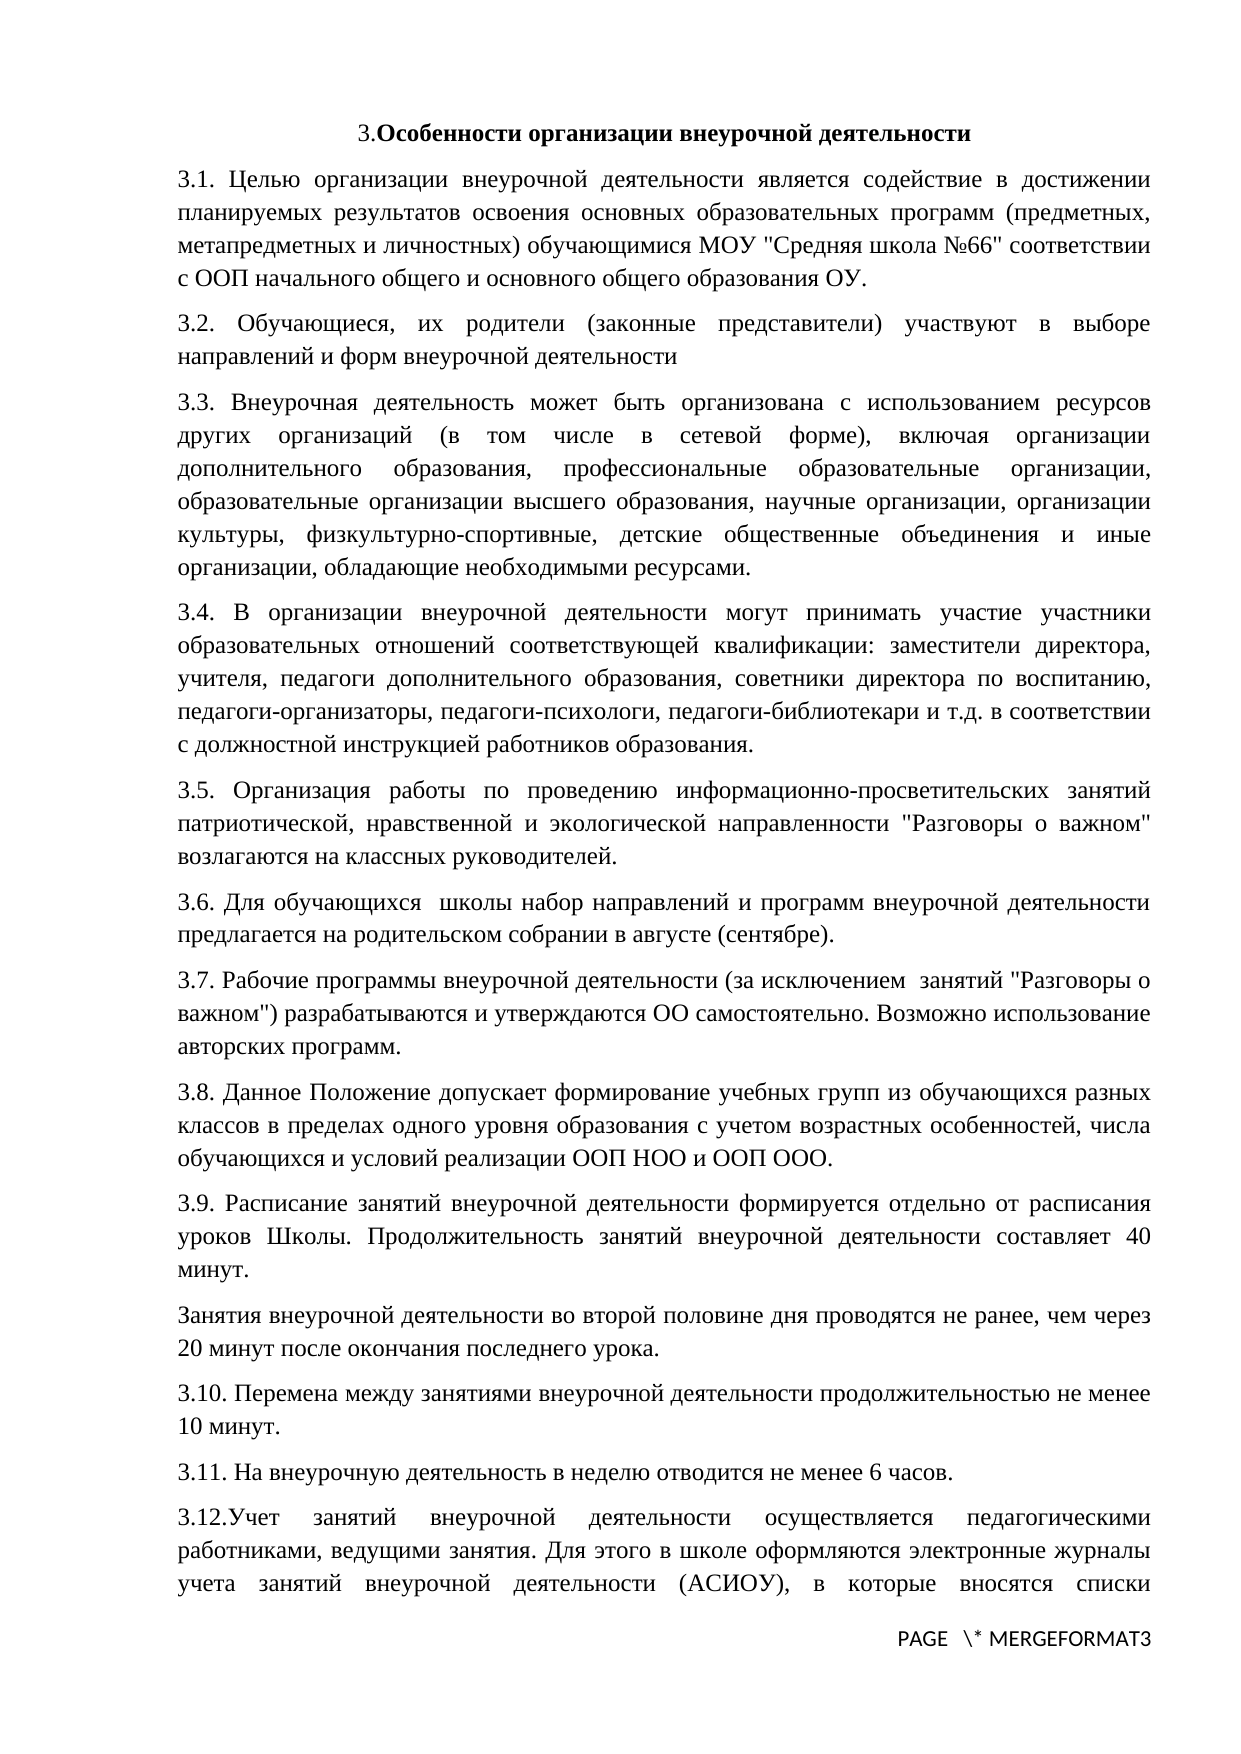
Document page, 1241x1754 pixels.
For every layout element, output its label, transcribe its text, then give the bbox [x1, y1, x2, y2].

text 3.9. Расписание занятий внеурочной деятельности формируется отдельно от расписания уроков Школы. Продолжительность занятий внеурочной деятельности составляет 40 минут. [177, 1188, 1152, 1283]
text 3.6. Для обучающихся школы набор направлений и программ внеурочной деятельности предлагается на родительском собрании в августе (сентябре). [177, 887, 1152, 948]
text 3.11. На внеурочную деятельность в неделю отводится не менее 6 часов. [177, 1457, 1152, 1486]
text 3.10. Перемена между занятиями внеурочной деятельности продолжительностью не менее 10 минут. [177, 1378, 1152, 1440]
text Занятия внеурочной деятельности во второй половине дня проводятся не ранее, чем через 20 минут после окончания последнего урока. [177, 1300, 1152, 1362]
text 3.8. Данное Положение допускает формирование учебных групп из обучающихся разных классов в пределах одного уровня образования с учетом возрастных особенностей, числа обучающихся и условий реализации ООП НОО и ООП ООО. [177, 1077, 1152, 1171]
text 3.4. В организации внеурочной деятельности могут принимать участие участники образовательных отношений соответствующей квалификации: заместители директора, учителя, педагоги дополнительного образования, советники директора по воспитанию, педагоги-организаторы, педагоги-психологи, педагоги-библиотекари и т.д. в соответствии с должностной инструкцией работников образования. [177, 597, 1152, 758]
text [177, 1502, 1152, 1597]
text 3.Особенности организации внеурочной деятельности [177, 118, 1152, 147]
text 3.2. Обучающиеся, их родители (законные представители) участвуют в выборе направлений и форм внеурочной деятельности [177, 308, 1152, 370]
text 3.5. Организация работы по проведению информационно-просветительских занятий патриотической, нравственной и экологической направленности "Разговоры о важном" возлагаются на классных руководителей. [177, 775, 1152, 870]
text 3.1. Целью организации внеурочной деятельности является содействие в достижении планируемых результатов освоения основных образовательных программ (предметных, метапредметных и личностных) обучающимися МОУ "Средняя школа №66" соответствии с ООП начального общего и основного общего образования ОУ. [177, 164, 1152, 291]
text 3.7. Рабочие программы внеурочной деятельности (за исключением занятий "Разговоры о важном") разрабатываются и утверждаются ОО самостоятельно. Возможно использование авторских программ. [177, 965, 1152, 1060]
text 3.3. Внеурочная деятельность может быть организована с использованием ресурсов других организаций (в том числе в сетевой форме), включая организации дополнительного образования, профессиональные образовательные организации, образовательные организации высшего образования, научные организации, организации культуры, физкультурно-спортивные, детские общественные объединения и иные организации, обладающие необходимыми ресурсами. [177, 387, 1152, 581]
